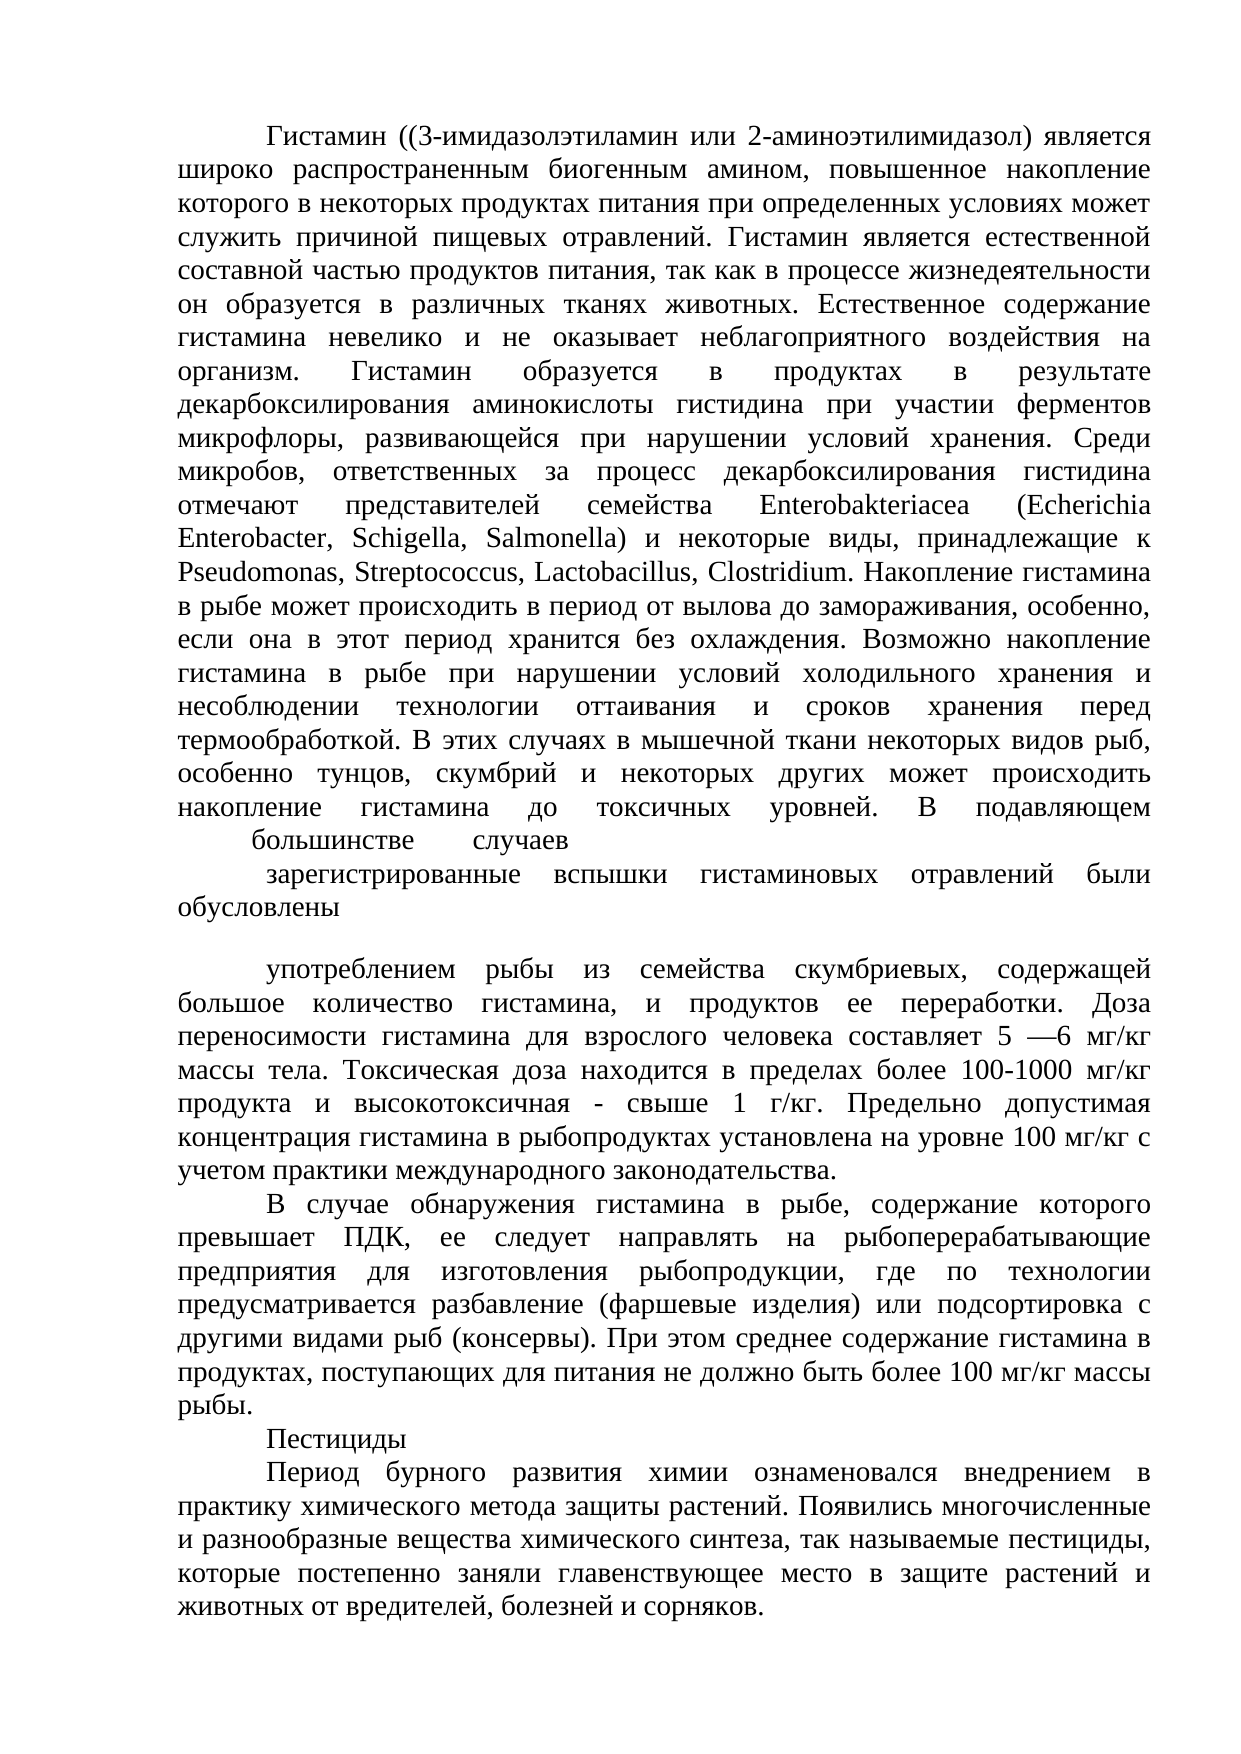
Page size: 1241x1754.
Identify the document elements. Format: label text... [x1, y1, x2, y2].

text Период бурного развития химии ознаменовался внедрением в практику химического метода защиты растений. Появились многочисленные и разнообразные вещества химического синтеза, так называемые пестициды, которые постепенно заняли главенствующее место в защите растений и животных от вредителей, болезней и сорняков. [177, 1454, 1152, 1622]
text Гистамин ((3-имидазолэтиламин или 2-аминоэтилимидазол) является широко распространенным биогенным амином, повышенное накопление которого в некоторых продуктах питания при определенных условиях может служить причиной пищевых отравлений. Гистамин является естественной составной частью продуктов питания, так как в процессе жизнедеятельности он образуется в различных тканях животных. Естественное содержание гистамина невелико и не оказывает неблагоприятного воздействия на организм. Гистамин образуется в продуктах в результате декарбоксилирования аминокислоты гистидина при участии ферментов микрофлоры, развивающейся при нарушении условий хранения. Среди микробов, ответственных за процесс декарбоксилирования гистидина отмечают представителей семейства Enterobakteriacea (Echerichia Enterobacter, Schigella, Salmonella) и некоторые виды, принадлежащие к Pseudomonas, Streptococcus, Lactobacillus, Clostridium. Накопление гистамина в рыбе может происходить в период от вылова до замораживания, особенно, если она в этот период хранится без охлаждения. Возможно накопление гистамина в рыбе при нарушении условий холодильного хранения и несоблюдении технологии оттаивания и сроков хранения перед термообработкой. В этих случаях в мышечной ткани некоторых видов рыб, особенно тунцов, скумбрий и некоторых других может происходить накопление гистамина до токсичных уровней. В подавляющем большинстве случаев [177, 118, 1152, 856]
text употреблением рыбы из семейства скумбриевых, содержащей большое количество гистамина, и продуктов ее переработки. Доза переносимости гистамина для взрослого человека составляет 5 —6 мг/кг массы тела. Токсическая доза находится в пределах более 100-1000 мг/кг продукта и высокотоксичная - свыше 1 г/кг. Предельно допустимая концентрация гистамина в рыбопродуктах установлена на уровне 100 мг/кг с учетом практики международного законодательства. [177, 951, 1152, 1186]
text Пестициды [177, 1421, 1152, 1454]
text зарегистрированные вспышки гистаминовых отравлений были обусловлены [177, 856, 1152, 923]
text В случае обнаружения гистамина в рыбе, содержание которого превышает ПДК, ее следует направлять на рыбоперерабатывающие предприятия для изготовления рыбопродукции, где по технологии предусматривается разбавление (фаршевые изделия) или подсортировка с другими видами рыб (консервы). При этом среднее содержание гистамина в продуктах, поступающих для питания не должно быть более 100 мг/кг массы рыбы. [177, 1186, 1152, 1421]
